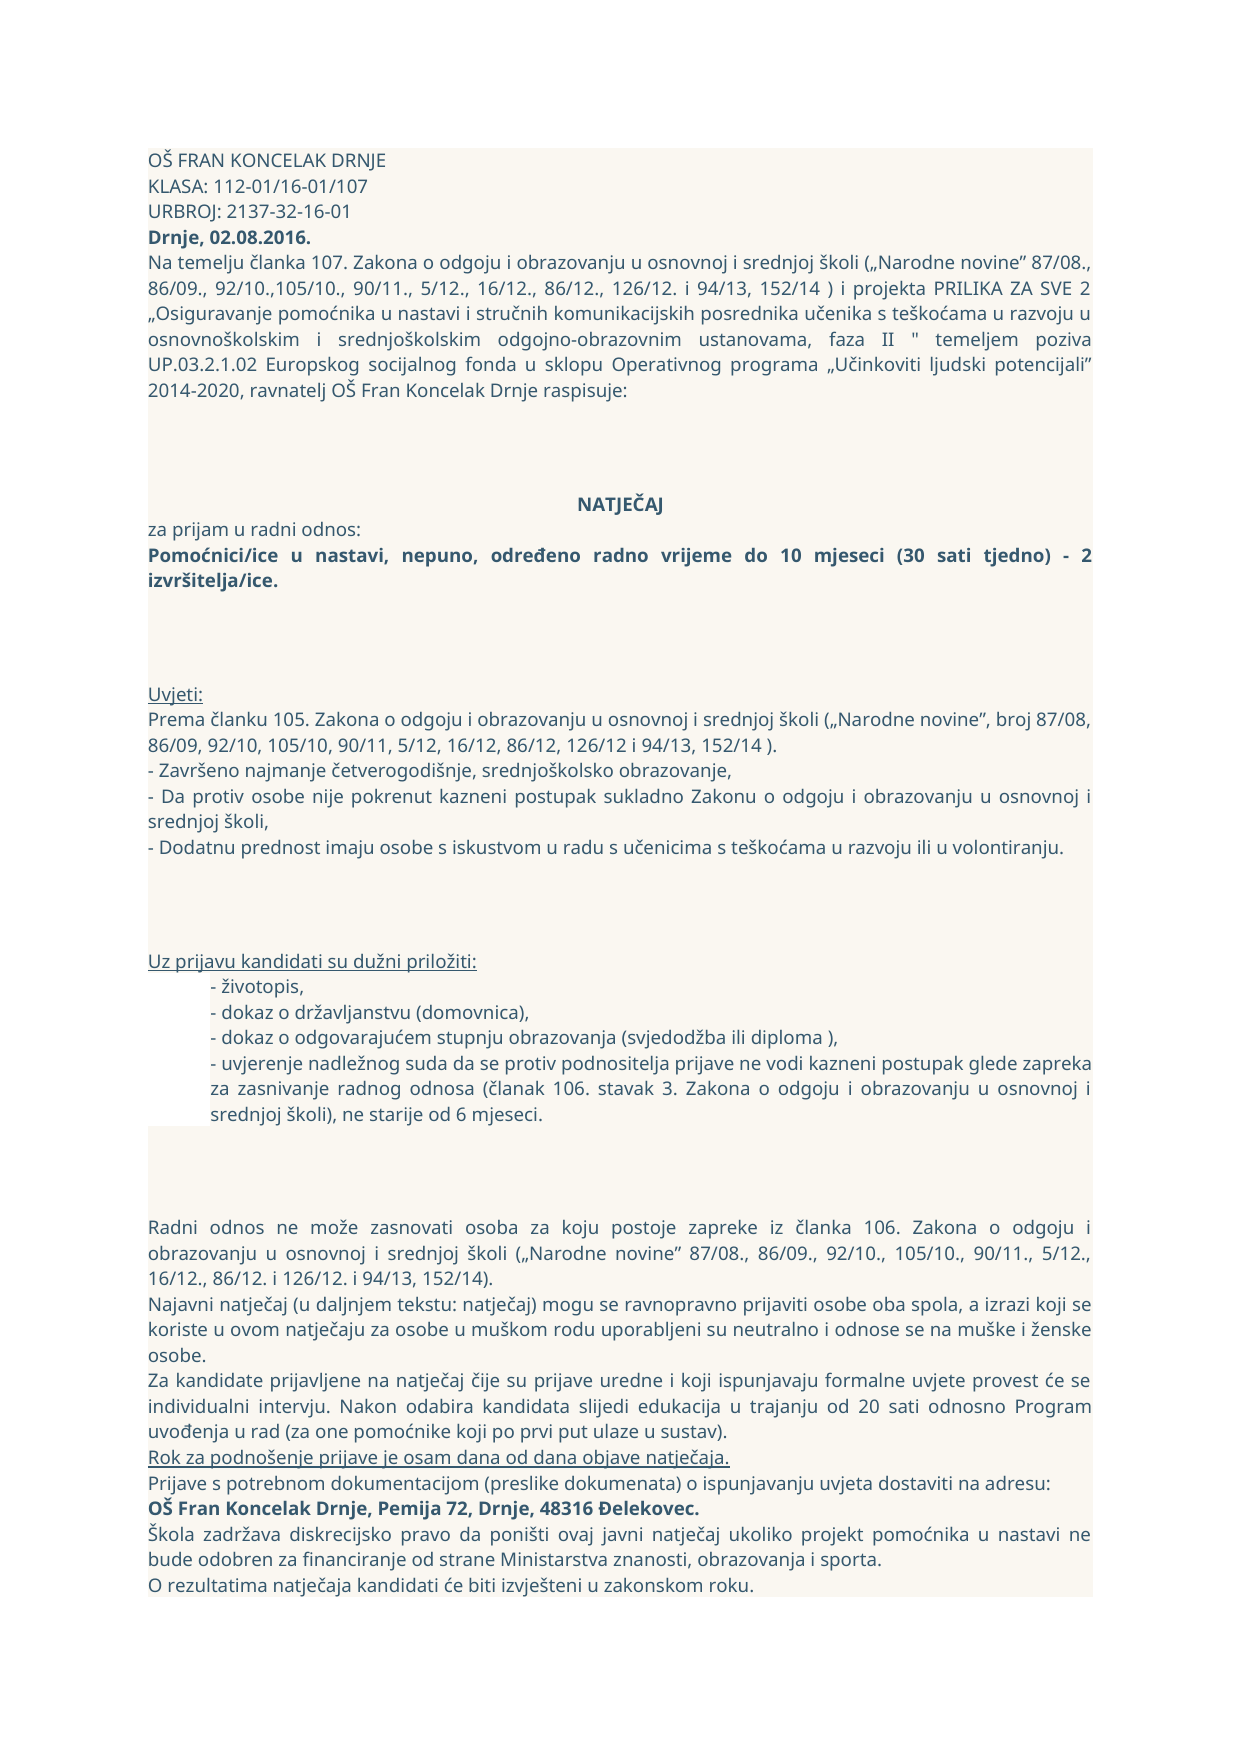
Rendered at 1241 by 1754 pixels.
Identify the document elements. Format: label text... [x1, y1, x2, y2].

text Za kandidate prijavljene na natječaj čije su prijave uredne i koji ispunjavaju formalne uvjete provest će se individualni intervju. Nakon odabira kandidata slijedi edukacija u trajanju od 20 sati odnosno Program uvođenja u rad (za one pomoćnike koji po prvi put ulaze u sustav). [148, 1368, 1093, 1444]
text - Dodatnu prednost imaju osobe s iskustvom u radu s učenicima s teškoćama u razvoju ili u volontiranju. [148, 834, 1093, 860]
text - Da protiv osobe nije pokrenut kazneni postupak sukladno Zakonu o odgoju i obrazovanju u osnovnoj i srednjoj školi, [148, 783, 1093, 834]
text - dokaz o odgovarajućem stupnju obrazovanja (svjedodžba ili diploma ), [210, 1024, 1093, 1050]
text NATJEČAJ [148, 491, 1093, 516]
text Pomoćnici/ice u nastavi, nepuno, određeno radno vrijeme do 10 mjeseci (30 sati tjedno) - 2 izvršitelja/ice. [148, 542, 1093, 593]
text Škola zadržava diskrecijsko pravo da poništi ovaj javni natječaj ukoliko projekt pomoćnika u nastavi ne bude odobren za financiranje od strane Ministarstva znanosti, obrazovanja i sporta. [148, 1521, 1093, 1572]
text za prijam u radni odnos: [148, 516, 1093, 542]
text O rezultatima natječaja kandidati će biti izvješteni u zakonskom roku. [148, 1572, 1093, 1597]
text Uz prijavu kandidati su dužni priložiti: [148, 948, 1093, 973]
text Najavni natječaj (u daljnjem tekstu: natječaj) mogu se ravnopravno prijaviti osobe oba spola, a izrazi koji se koriste u ovom natječaju za osobe u muškom rodu uporabljeni su neutralno i odnose se na muške i ženske osobe. [148, 1291, 1093, 1368]
text - životopis, [210, 973, 1093, 999]
text Drnje, 02.08.2016. [148, 224, 1093, 250]
text - uvjerenje nadležnog suda da se protiv podnositelja prijave ne vodi kazneni postupak glede zapreka za zasnivanje radnog odnosa (članak 106. stavak 3. Zakona o odgoju i obrazovanju u osnovnoj i srednjoj školi), ne starije od 6 mjeseci. [210, 1050, 1093, 1127]
text Radni odnos ne može zasnovati osoba za koju postoje zapreke iz članka 106. Zakona o odgoju i obrazovanju u osnovnoj i srednjoj školi („Narodne novine” 87/08., 86/09., 92/10., 105/10., 90/11., 5/12., 16/12., 86/12. i 126/12. i 94/13, 152/14). [148, 1215, 1093, 1291]
text Rok za podnošenje prijave je osam dana od dana objave natječaja. [148, 1444, 1093, 1470]
text Prema članku 105. Zakona o odgoju i obrazovanju u osnovnoj i srednjoj školi („Narodne novine”, broj 87/08, 86/09, 92/10, 105/10, 90/11, 5/12, 16/12, 86/12, 126/12 i 94/13, 152/14 ). [148, 707, 1093, 758]
text Uvjeti: [148, 681, 1093, 707]
text KLASA: 112-01/16-01/107 [148, 173, 1093, 199]
text OŠ Fran Koncelak Drnje, Pemija 72, Drnje, 48316 Đelekovec. [148, 1495, 1093, 1521]
text - dokaz o državljanstvu (domovnica), [210, 999, 1093, 1024]
text OŠ FRAN KONCELAK DRNJE [148, 148, 1093, 173]
text Na temelju članka 107. Zakona o odgoju i obrazovanju u osnovnoj i srednjoj školi („Narodne novine” 87/08., 86/09., 92/10.,105/10., 90/11., 5/12., 16/12., 86/12., 126/12. i 94/13, 152/14 ) i projekta PRILIKA ZA SVE 2 „Osiguravanje pomoćnika u nastavi i stručnih komunikacijskih posrednika učenika s teškoćama u razvoju u osnovnoškolskim i srednjoškolskim odgojno-obrazovnim ustanovama, faza II " temeljem poziva UP.03.2.1.02 Europskog socijalnog fonda u sklopu Operativnog programa „Učinkoviti ljudski potencijali” 2014-2020, ravnatelj OŠ Fran Koncelak Drnje raspisuje: [148, 250, 1093, 403]
text Prijave s potrebnom dokumentacijom (preslike dokumenata) o ispunjavanju uvjeta dostaviti na adresu: [148, 1470, 1093, 1495]
text - Završeno najmanje četverogodišnje, srednjoškolsko obrazovanje, [148, 758, 1093, 783]
text URBROJ: 2137-32-16-01 [148, 199, 1093, 224]
